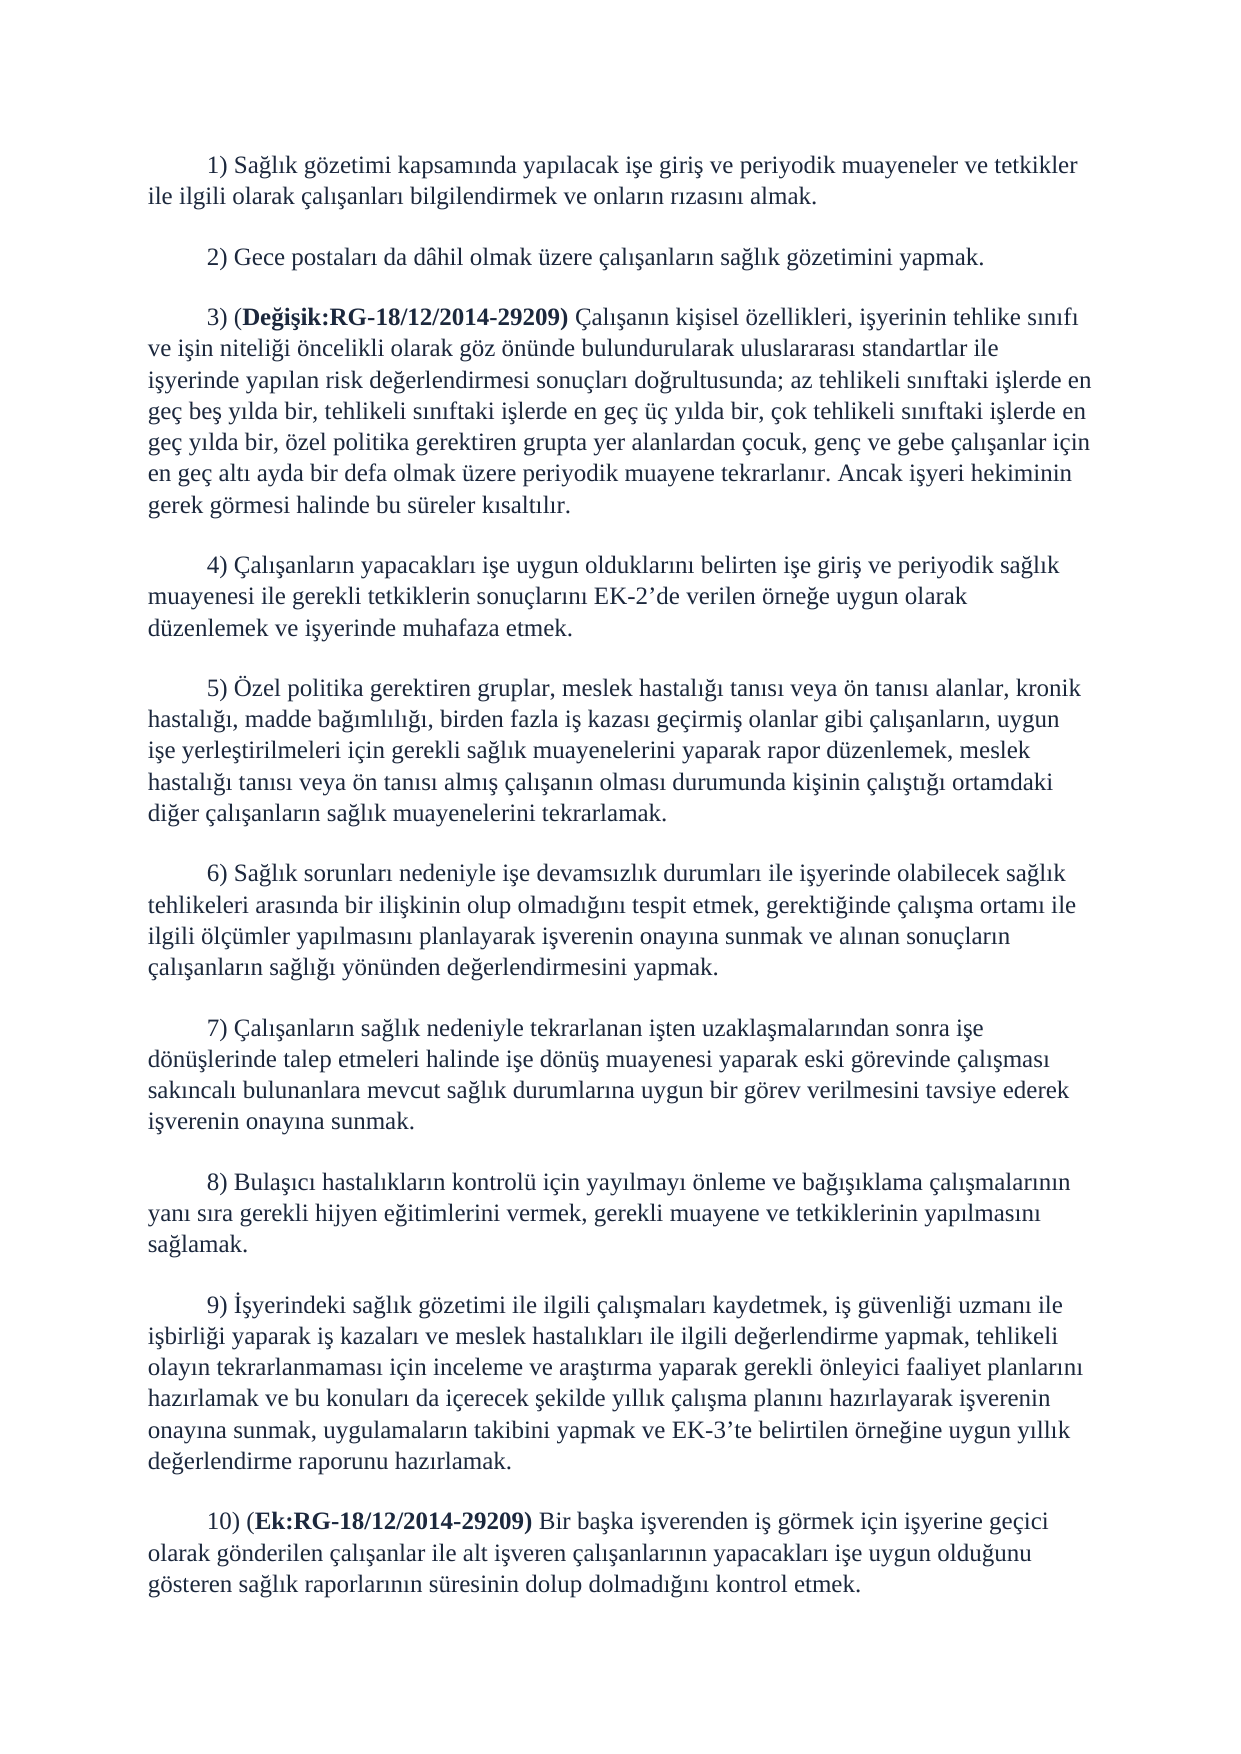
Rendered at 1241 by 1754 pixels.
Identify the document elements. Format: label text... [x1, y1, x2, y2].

text 10) (Ek:RG-18/12/2014-29209) Bir başka işverenden iş görmek için işyerine geçici olarak gönderilen çalışanlar ile alt işveren çalışanlarının yapacakları işe uygun olduğunu gösteren sağlık raporlarının süresinin dolup dolmadığını kontrol etmek. [148, 1504, 1093, 1598]
text 1) Sağlık gözetimi kapsamında yapılacak işe giriş ve periyodik muayeneler ve tetkikler ile ilgili olarak çalışanları bilgilendirmek ve onların rızasını almak. [148, 148, 1093, 210]
text 6) Sağlık sorunları nedeniyle işe devamsızlık durumları ile işyerinde olabilecek sağlık tehlikeleri arasında bir ilişkinin olup olmadığını tespit etmek, gerektiğinde çalışma ortamı ile ilgili ölçümler yapılmasını planlayarak işverenin onayına sunmak ve alınan sonuçların çalışanların sağlığı yönünden değerlendirmesini yapmak. [148, 856, 1093, 981]
text 9) İşyerindeki sağlık gözetimi ile ilgili çalışmaları kaydetmek, iş güvenliği uzmanı ile işbirliği yaparak iş kazaları ve meslek hastalıkları ile ilgili değerlendirme yapmak, tehlikeli olayın tekrarlanmaması için inceleme ve araştırma yaparak gerekli önleyici faaliyet planlarını hazırlamak ve bu konuları da içerecek şekilde yıllık çalışma planını hazırlayarak işverenin onayına sunmak, uygulamaların takibini yapmak ve EK-3’te belirtilen örneğine uygun yıllık değerlendirme raporunu hazırlamak. [148, 1287, 1093, 1475]
text 3) (Değişik:RG-18/12/2014-29209) Çalışanın kişisel özellikleri, işyerinin tehlike sınıfı ve işin niteliği öncelikli olarak göz önünde bulundurularak uluslararası standartlar ile işyerinde yapılan risk değerlendirmesi sonuçları doğrultusunda; az tehlikeli sınıftaki işlerde en geç beş yılda bir, tehlikeli sınıftaki işlerde en geç üç yılda bir, çok tehlikeli sınıftaki işlerde en geç yılda bir, özel politika gerektiren grupta yer alanlardan çocuk, genç ve gebe çalışanlar için en geç altı ayda bir defa olmak üzere periyodik muayene tekrarlanır. Ancak işyeri hekiminin gerek görmesi halinde bu süreler kısaltılır. [148, 300, 1093, 518]
text 7) Çalışanların sağlık nedeniyle tekrarlanan işten uzaklaşmalarından sonra işe dönüşlerinde talep etmeleri halinde işe dönüş muayenesi yaparak eski görevinde çalışması sakıncalı bulunanlara mevcut sağlık durumlarına uygun bir görev verilmesini tavsiye ederek işverenin onayına sunmak. [148, 1010, 1093, 1135]
text 5) Özel politika gerektiren gruplar, meslek hastalığı tanısı veya ön tanısı alanlar, kronik hastalığı, madde bağımlılığı, birden fazla iş kazası geçirmiş olanlar gibi çalışanların, uygun işe yerleştirilmeleri için gerekli sağlık muayenelerini yaparak rapor düzenlemek, meslek hastalığı tanısı veya ön tanısı almış çalışanın olması durumunda kişinin çalıştığı ortamdaki diğer çalışanların sağlık muayenelerini tekrarlamak. [148, 671, 1093, 827]
text 8) Bulaşıcı hastalıkların kontrolü için yayılmayı önleme ve bağışıklama çalışmalarının yanı sıra gerekli hijyen eğitimlerini vermek, gerekli muayene ve tetkiklerinin yapılmasını sağlamak. [148, 1164, 1093, 1258]
text 4) Çalışanların yapacakları işe uygun olduklarını belirten işe giriş ve periyodik sağlık muayenesi ile gerekli tetkiklerin sonuçlarını EK-2’de verilen örneğe uygun olarak düzenlemek ve işyerinde muhafaza etmek. [148, 548, 1093, 641]
text 2) Gece postaları da dâhil olmak üzere çalışanların sağlık gözetimini yapmak. [148, 239, 1093, 271]
